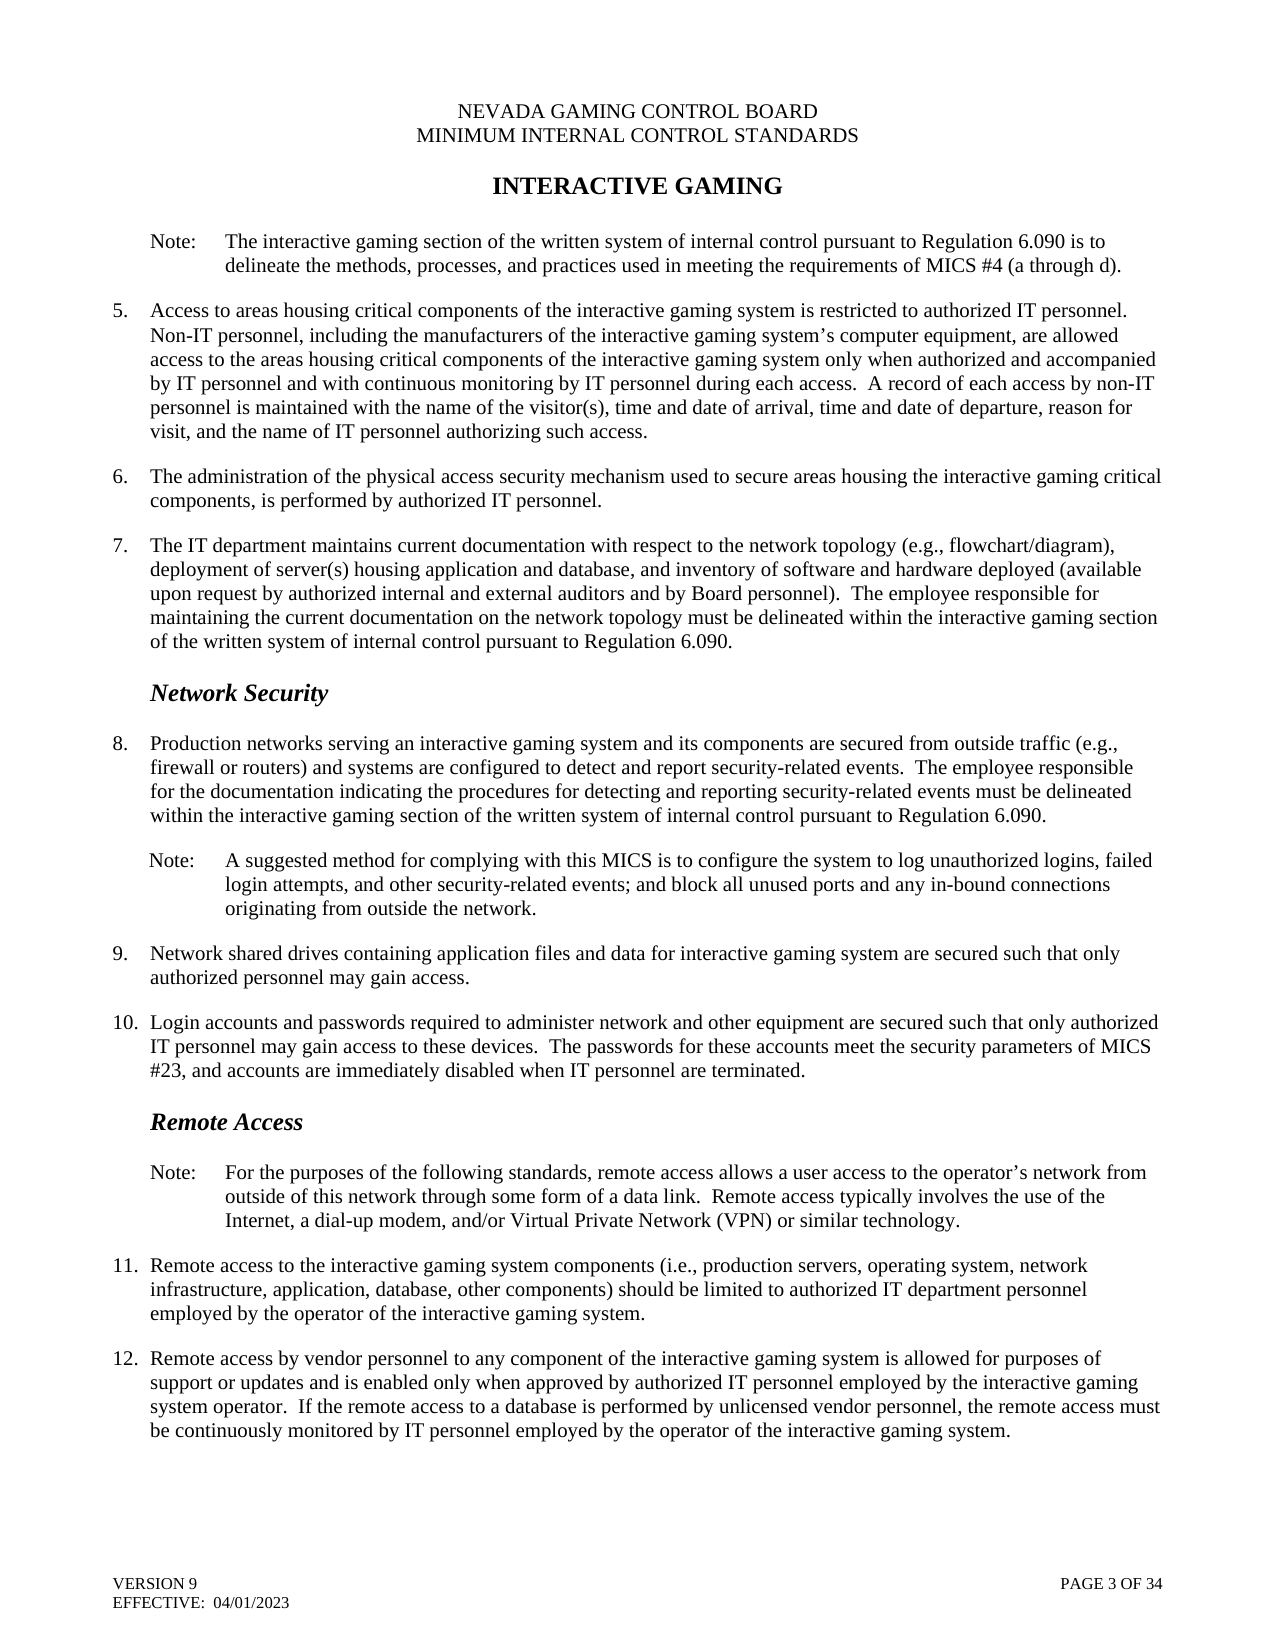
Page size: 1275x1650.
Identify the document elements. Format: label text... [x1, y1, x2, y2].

text Note: The interactive gaming section of the written system of internal control pursuant to Regulation 6.090 is to delineate the methods, processes, and practices used in meeting the requirements of MICS #4 (a through d). [150, 229, 1181, 277]
text The IT department maintains current documentation with respect to the network topology (e.g., flowchart/diagram), deployment of server(s) housing application and database, and inventory of software and hardware deployed (available upon request by authorized internal and external auditors and by Board personnel). The employee responsible for maintaining the current documentation on the network topology must be delineated within the interactive gaming section of the written system of internal control pursuant to Regulation 6.090. [112, 533, 1162, 653]
text Access to areas housing critical components of the interactive gaming system is restricted to authorized IT personnel. Non-IT personnel, including the manufacturers of the interactive gaming system’s computer equipment, are allowed access to the areas housing critical components of the interactive gaming system only when authorized and accompanied by IT personnel and with continuous monitoring by IT personnel during each access. A record of each access by non-IT personnel is maintained with the name of the visitor(s), time and date of arrival, time and date of departure, reason for visit, and the name of IT personnel authorizing such access. [112, 298, 1162, 443]
text Network Security [150, 678, 1162, 707]
text Remote access by vendor personnel to any component of the interactive gaming system is allowed for purposes of support or updates and is enabled only when approved by authorized IT personnel employed by the interactive gaming system operator. If the remote access to a database is performed by unlicensed vendor personnel, the remote access must be continuously monitored by IT personnel employed by the operator of the interactive gaming system. [112, 1346, 1162, 1442]
text Production networks serving an interactive gaming system and its components are secured from outside traffic (e.g., firewall or routers) and systems are configured to detect and report security-related events. The employee responsible for the documentation indicating the procedures for detecting and reporting security-related events must be delineated within the interactive gaming section of the written system of internal control pursuant to Regulation 6.090. [112, 731, 1162, 827]
text Remote Access [150, 1107, 1162, 1136]
list Note: For the purposes of the following standards, remote access allows a user access to the operator’s network from outside of this network through some form of a data link. Remote access typically involves the use of the Internet, a dial-up modem, and/or Virtual Private Network (VPN) or similar technology. [150, 1160, 1162, 1232]
text Remote access to the interactive gaming system components (i.e., production servers, operating system, network infrastructure, application, database, other components) should be limited to authorized IT department personnel employed by the operator of the interactive gaming system. [112, 1253, 1162, 1325]
text Note: A suggested method for complying with this MICS is to configure the system to log unauthorized logins, failed login attempts, and other security-related events; and block all unused ports and any in-bound connections originating from outside the network. [148, 848, 1162, 920]
text Network shared drives containing application files and data for interactive gaming system are secured such that only authorized personnel may gain access. [112, 941, 1162, 989]
text The administration of the physical access security mechanism used to secure areas housing the interactive gaming critical components, is performed by authorized IT personnel. [112, 464, 1162, 512]
text Login accounts and passwords required to administer network and other equipment are secured such that only authorized IT personnel may gain access to these devices. The passwords for these accounts meet the security parameters of MICS #23, and accounts are immediately disabled when IT personnel are terminated. [112, 1010, 1162, 1082]
